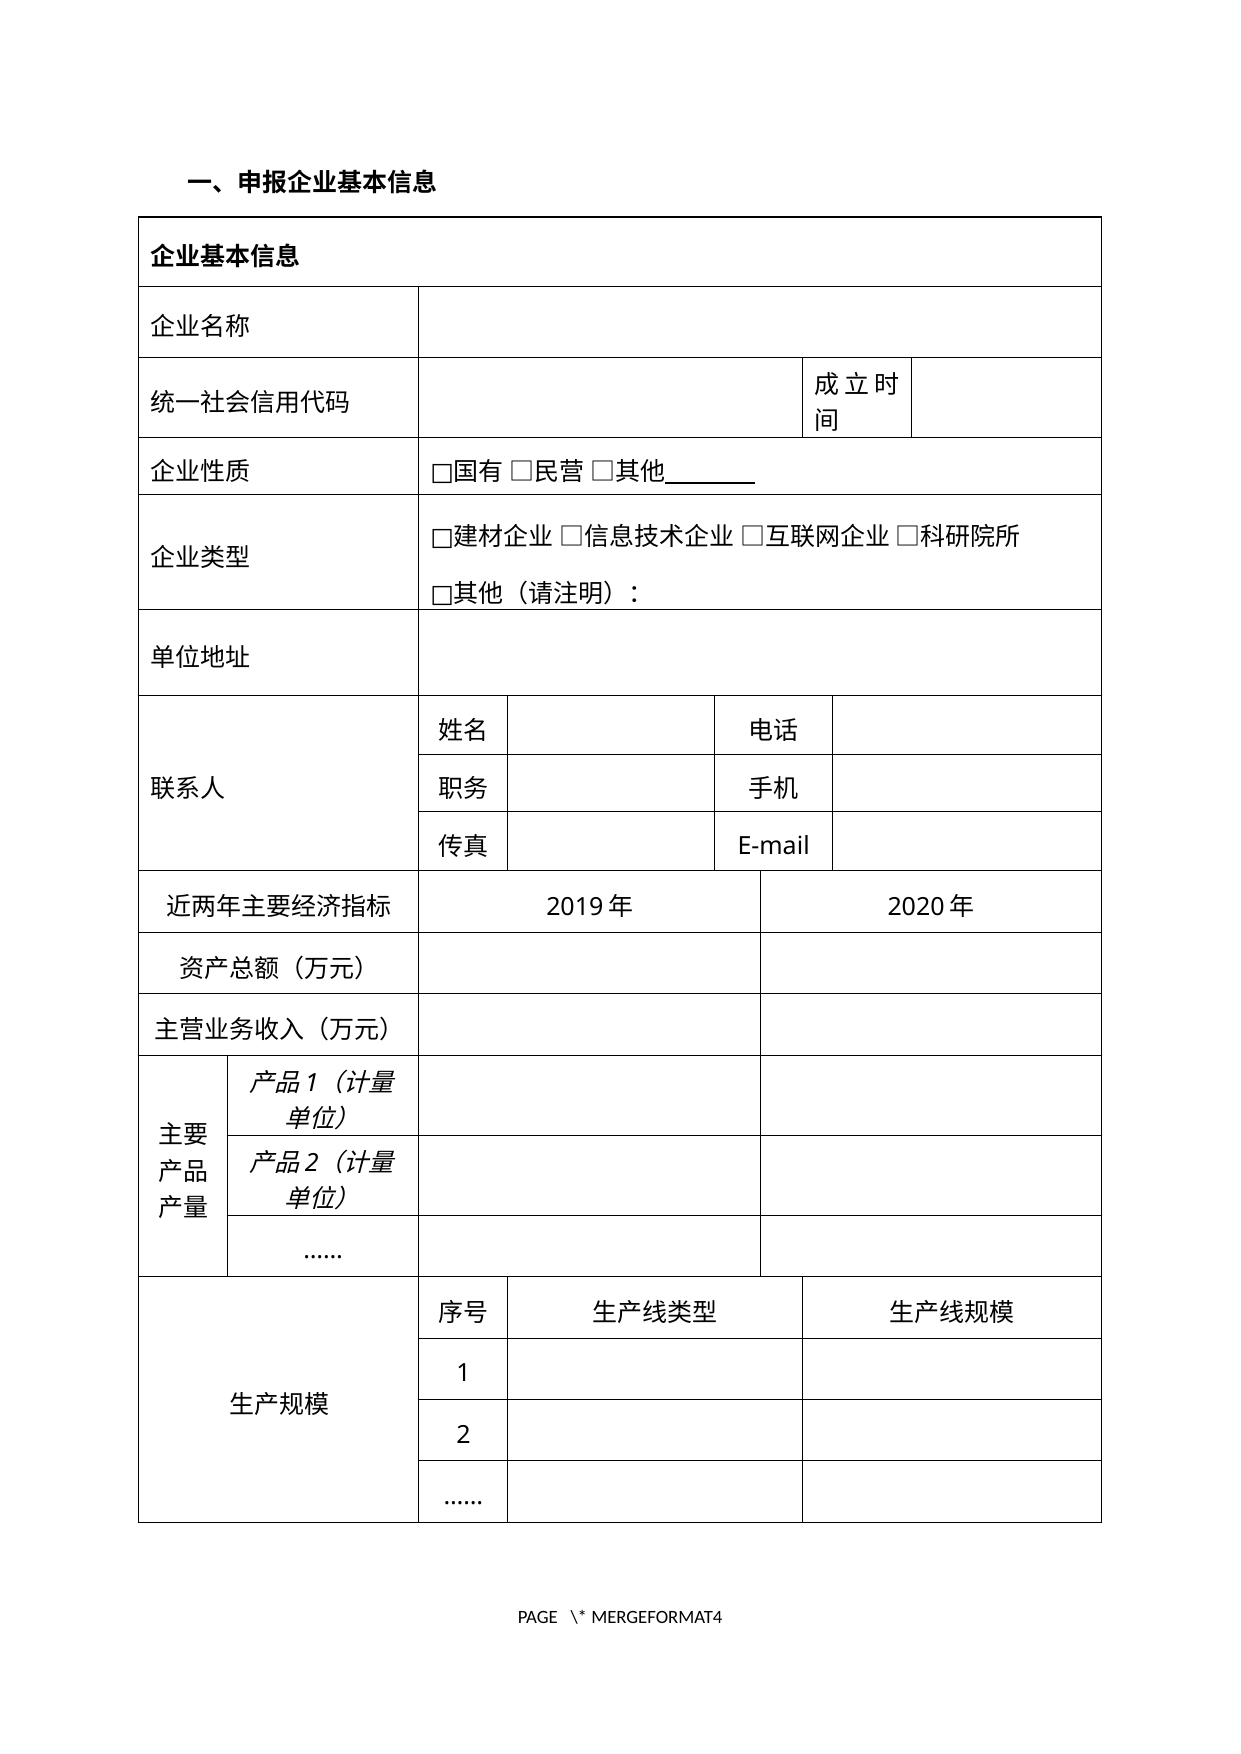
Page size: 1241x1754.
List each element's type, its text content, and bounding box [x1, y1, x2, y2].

table_cell 传真 [419, 812, 507, 870]
table_cell 生产规模 [139, 1277, 418, 1522]
table_cell [833, 755, 1101, 811]
table_cell 成立时间 [803, 358, 911, 437]
table_cell 生产线类型 [508, 1277, 802, 1337]
table_cell 电话 [715, 696, 832, 754]
table_cell [761, 994, 1101, 1054]
table_cell 单位地址 [139, 610, 418, 695]
table_cell □建材企业 □信息技术企业 □互联网企业 □科研院所 □其他（请注明）： [419, 495, 1101, 609]
table_cell 主要产品产量 [139, 1056, 227, 1276]
table_cell 1 [419, 1339, 507, 1399]
table_cell [419, 358, 802, 437]
table_cell [761, 1056, 1101, 1134]
table_cell [833, 696, 1101, 754]
table_cell 产品2（计量单位） [228, 1136, 418, 1214]
table_cell [508, 755, 714, 811]
table_cell [803, 1400, 1101, 1460]
table_cell 企业名称 [139, 287, 418, 357]
table_cell 职务 [419, 755, 507, 811]
table_cell 序号 [419, 1277, 507, 1337]
table_cell 企业性质 [139, 438, 418, 494]
table_cell [508, 1400, 802, 1460]
table_cell 资产总额（万元） [139, 933, 418, 993]
table_cell 2019年 [419, 871, 760, 932]
table_cell …… [419, 1461, 507, 1522]
table_cell [833, 812, 1101, 870]
table_cell [419, 933, 760, 993]
table_cell [508, 1339, 802, 1399]
table_cell 近两年主要经济指标 [139, 871, 418, 932]
table_cell [803, 1339, 1101, 1399]
table_cell 手机 [715, 755, 832, 811]
table_cell □国有 □民营 □其他 [419, 438, 1101, 494]
table_header 企业基本信息 [139, 218, 1101, 286]
table_cell [419, 287, 1101, 357]
table_cell [508, 812, 714, 870]
table_cell [419, 1056, 760, 1134]
table_cell …… [228, 1216, 418, 1276]
table_cell [803, 1461, 1101, 1522]
table_cell [419, 610, 1101, 695]
table_cell E-mail [715, 812, 832, 870]
table_cell 2020年 [761, 871, 1101, 932]
table_cell [419, 1136, 760, 1214]
table_cell 2 [419, 1400, 507, 1460]
table_cell [508, 1461, 802, 1522]
table_cell [761, 1216, 1101, 1276]
table_cell 主营业务收入（万元） [139, 994, 418, 1054]
table_cell [419, 994, 760, 1054]
table_cell [761, 933, 1101, 993]
table_cell 产品1（计量单位） [228, 1056, 418, 1134]
table_cell [761, 1136, 1101, 1214]
table_cell [912, 358, 1101, 437]
table_cell 生产线规模 [803, 1277, 1101, 1337]
table_cell 统一社会信用代码 [139, 358, 418, 437]
table_cell 联系人 [139, 696, 418, 870]
table_cell 姓名 [419, 696, 507, 754]
text 一、申报企业基本信息 [187, 162, 1053, 198]
table_cell [419, 1216, 760, 1276]
table_cell 企业类型 [139, 495, 418, 609]
table_cell [508, 696, 714, 754]
